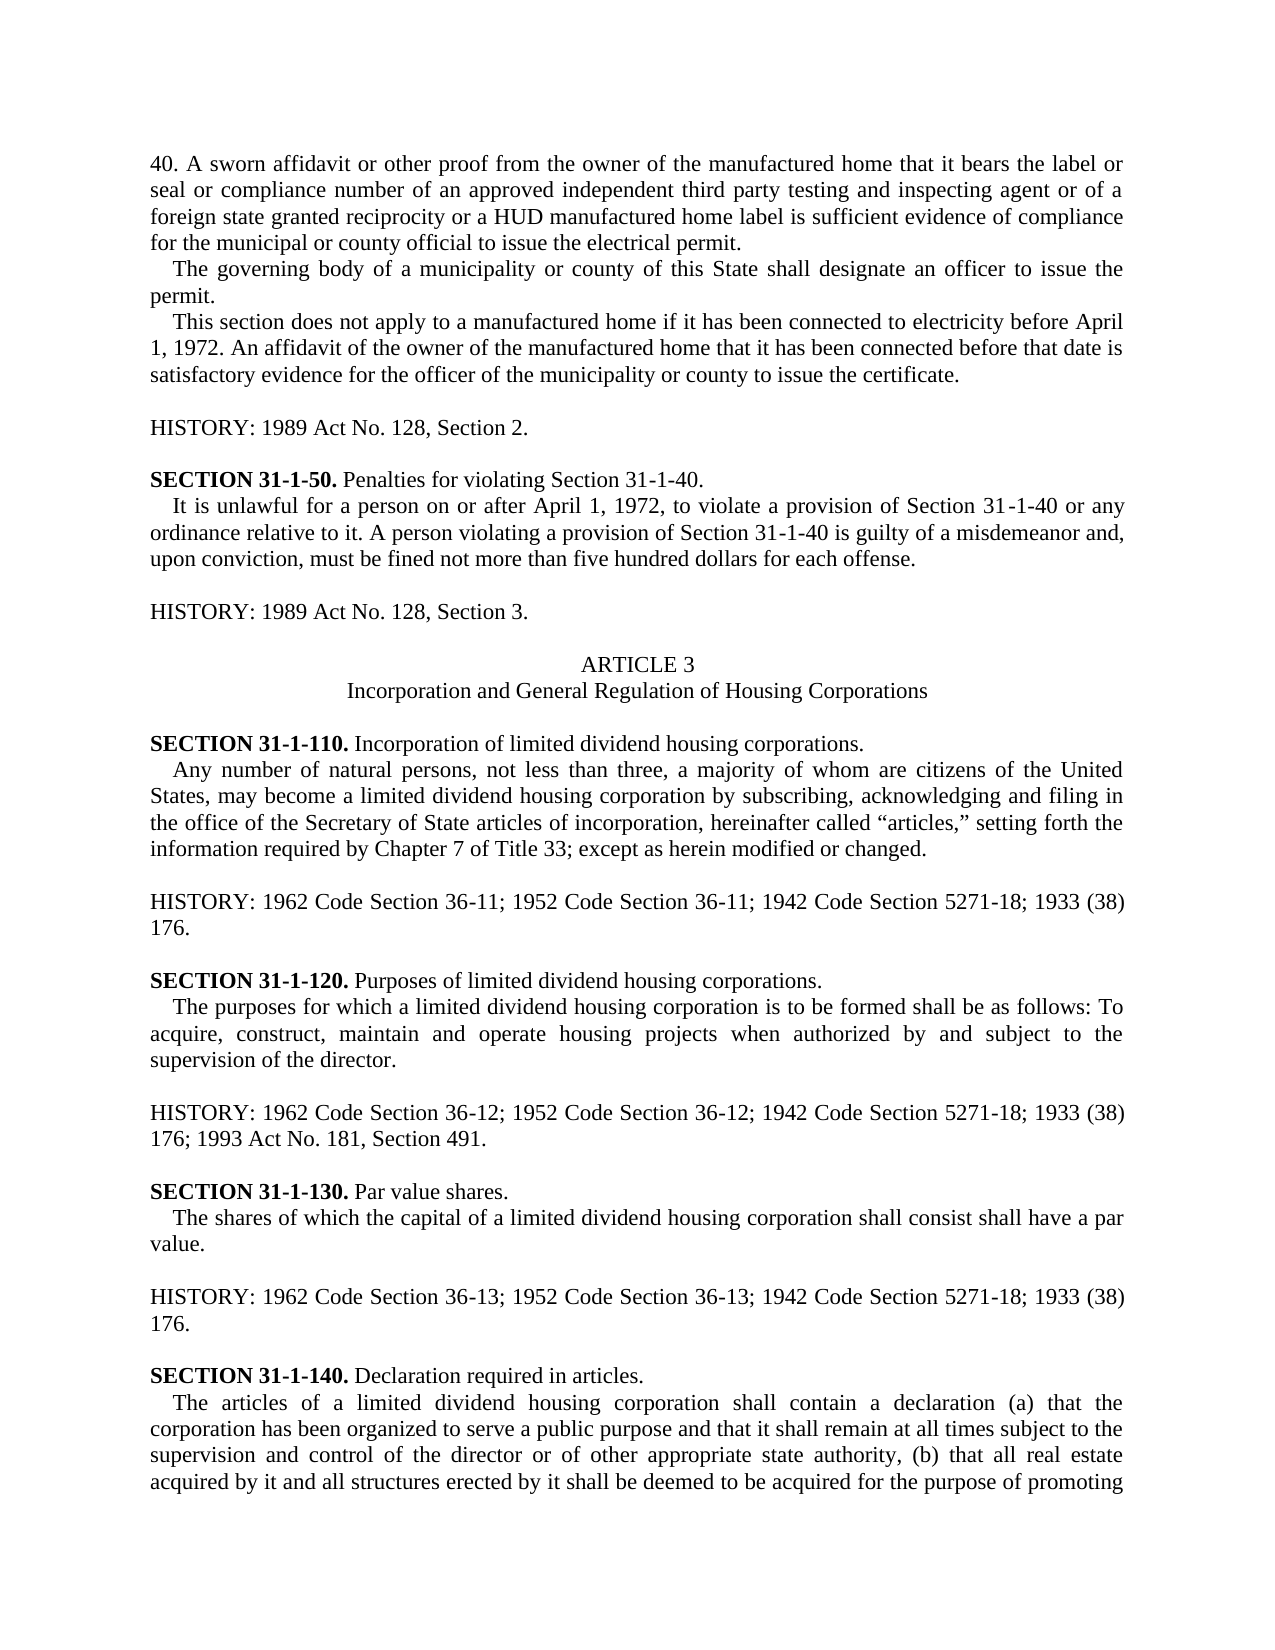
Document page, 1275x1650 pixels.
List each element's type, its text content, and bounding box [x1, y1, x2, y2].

text SECTION 31-1-110. Incorporation of limited dividend housing corporations. [150, 730, 1125, 756]
text ARTICLE 3 [150, 651, 1125, 677]
text SECTION 31-1-120. Purposes of limited dividend housing corporations. [150, 967, 1125, 993]
text SECTION 31-1-140. Declaration required in articles. [150, 1362, 1125, 1389]
text The governing body of a municipality or county of this State shall designate an officer to issue the permit. [150, 255, 1125, 308]
text The shares of which the capital of a limited dividend housing corporation shall consist shall have a par value. [150, 1204, 1125, 1257]
text Any number of natural persons, not less than three, a majority of whom are citizens of the United States, may become a limited dividend housing corporation by subscribing, acknowledging and filing in the office of the Secretary of State articles of incorporation, hereinafter called “articles,” setting forth the information required by Chapter 7 of Title 33; except as herein modified or changed. [150, 756, 1125, 862]
text It is unlawful for a person on or after April 1, 1972, to violate a provision of Section 31-1-40 or any ordinance relative to it. A person violating a provision of Section 31-1-40 is guilty of a misdemeanor and, upon conviction, must be fined not more than five hundred dollars for each offense. [150, 493, 1125, 572]
text HISTORY: 1962 Code Section 36-12; 1952 Code Section 36-12; 1942 Code Section 5271-18; 1933 (38) 176; 1993 Act No. 181, Section 491. [150, 1099, 1125, 1151]
text HISTORY: 1962 Code Section 36-13; 1952 Code Section 36-13; 1942 Code Section 5271-18; 1933 (38) 176. [150, 1283, 1125, 1336]
text The purposes for which a limited dividend housing corporation is to be formed shall be as follows: To acquire, construct, maintain and operate housing projects when authorized by and subject to the supervision of the director. [150, 993, 1125, 1072]
text Incorporation and General Regulation of Housing Corporations [150, 677, 1125, 703]
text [150, 150, 1125, 255]
text SECTION 31-1-50. Penalties for violating Section 31-1-40. [150, 466, 1125, 493]
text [150, 1389, 1125, 1494]
text HISTORY: 1962 Code Section 36-11; 1952 Code Section 36-11; 1942 Code Section 5271-18; 1933 (38) 176. [150, 888, 1125, 941]
text This section does not apply to a manufactured home if it has been connected to electricity before April 1, 1972. An affidavit of the owner of the manufactured home that it has been connected before that date is satisfactory evidence for the officer of the municipality or county to issue the certificate. [150, 308, 1125, 387]
text HISTORY: 1989 Act No. 128, Section 2. [150, 413, 1125, 440]
text SECTION 31-1-130. Par value shares. [150, 1178, 1125, 1204]
text HISTORY: 1989 Act No. 128, Section 3. [150, 598, 1125, 624]
